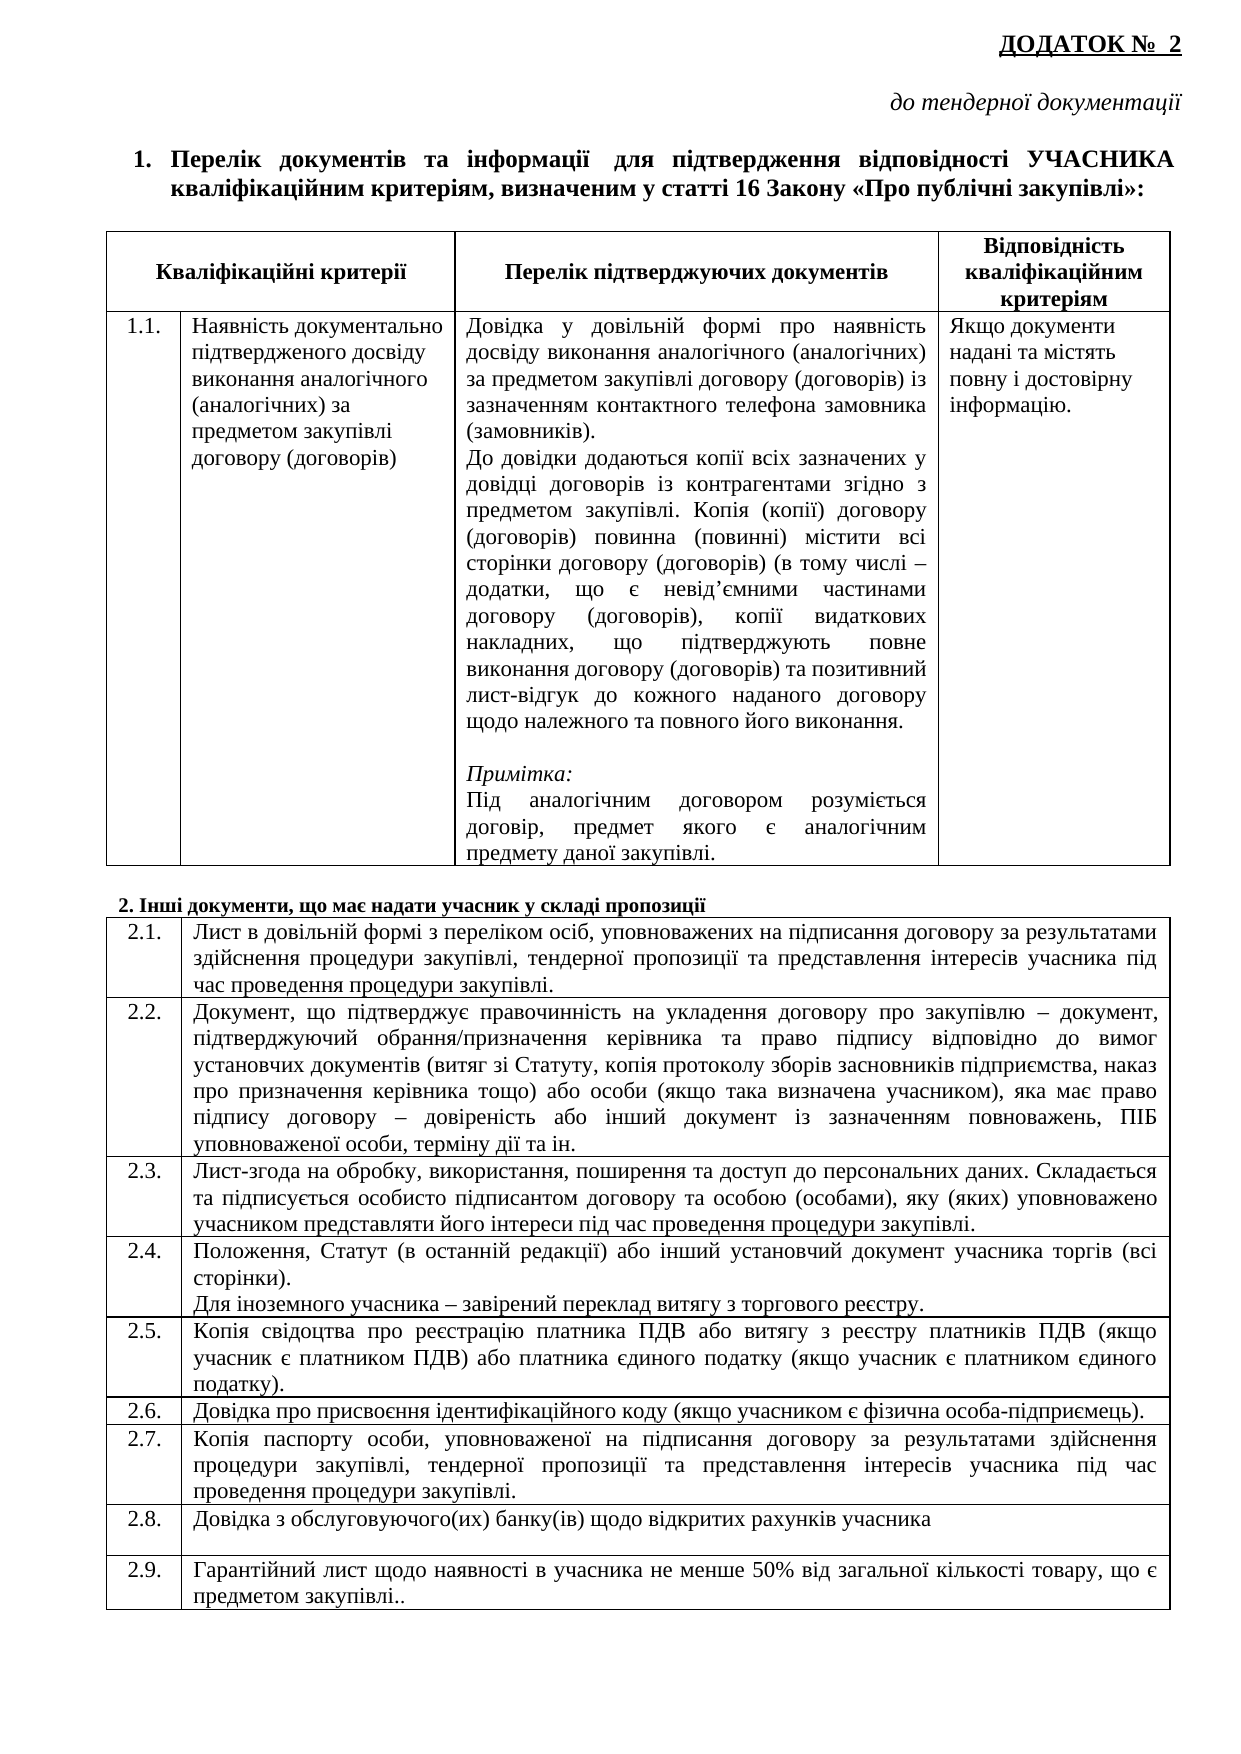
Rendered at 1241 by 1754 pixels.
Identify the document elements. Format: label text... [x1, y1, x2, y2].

list Перелік документів та інформації для підтвердження відповідності УЧАСНИКА кваліфікаційним критеріям, визначеним у статті 16 Закону «Про публічні закупівлі»: [133, 144, 1181, 202]
table_cell 2.8. [107, 1505, 181, 1555]
table_cell 1.1. [107, 312, 180, 865]
table_cell 2.6. [107, 1398, 181, 1424]
table_header Перелік підтверджуючих документів [456, 232, 938, 311]
table_cell Наявність документально підтвердженого досвіду виконання аналогічного (аналогічних) за предметом закупівлі договору (договорів) [181, 312, 454, 865]
table_cell 2.5. [107, 1318, 181, 1396]
table_cell Положення, Статут (в останній редакції) або інший установчий документ учасника торгів (всі сторінки). Для іноземного учасника – завірений переклад витягу з торгового реєстру. [182, 1237, 1169, 1316]
table_cell Копія свідоцтва про реєстрацію платника ПДВ або витягу з реєстру платників ПДВ (якщо учасник є платником ПДВ) або платника єдиного податку (якщо учасник є платником єдиного податку). [182, 1318, 1169, 1396]
table_cell 2.3. [107, 1157, 181, 1236]
table_cell Копія паспорту особи, уповноваженої на підписання договору за результатами здійснення процедури закупівлі, тендерної пропозиції та представлення інтересів учасника під час проведення процедури закупівлі. [182, 1425, 1169, 1504]
table_cell 2.7. [107, 1425, 181, 1504]
table_header Лист в довільній формі з переліком осіб, уповноважених на підписання договору за результатами здійснення процедури закупівлі, тендерної пропозиції та представлення інтересів учасника під час проведення процедури закупівлі. [182, 918, 1169, 997]
text до тендерної документації [708, 87, 1181, 116]
text 2. Інші документи, що має надати учасник у складі пропозиції [118, 893, 1181, 917]
table_cell Гарантійний лист щодо наявності в учасника не менше 50% від загальної кількості товару, що є предметом закупівлі.. [182, 1556, 1169, 1608]
table_cell Довідка з обслуговуючого(их) банку(ів) щодо відкритих рахунків учасника [182, 1505, 1169, 1555]
table_cell Лист-згода на обробку, використання, поширення та доступ до персональних даних. Складається та підписується особисто підписантом договору та особою (особами), яку (яких) уповноважено учасником представляти його інтереси під час проведення процедури закупівлі. [182, 1157, 1169, 1236]
table_header Відповідність кваліфікаційним критеріям [939, 232, 1169, 311]
table_cell 2.2. [107, 998, 181, 1156]
table_cell 2.4. [107, 1237, 181, 1316]
table_header Кваліфікаційні критерії [107, 232, 454, 311]
table_cell Документ, що підтверджує правочинність на укладення договору про закупівлю – документ, підтверджуючий обрання/призначення керівника та право підпису відповідно до вимог установчих документів (витяг зі Статуту, копія протоколу зборів засновників підприємства, наказ про призначення керівника тощо) або особи (якщо така визначена учасником), яка має право підпису договору – довіреність або інший документ із зазначенням повноважень, ПІБ уповноваженої особи, терміну дії та ін. [182, 998, 1169, 1156]
table_cell Якщо документи надані та містять повну і достовірну інформацію. [939, 312, 1169, 865]
table_cell 2.9. [107, 1556, 181, 1608]
text ДОДАТОК № 2 [929, 29, 1181, 58]
table_header 2.1. [107, 918, 181, 997]
table_cell Довідка у довільній формі про наявність досвіду виконання аналогічного (аналогічних) за предметом закупівлі договору (договорів) із зазначенням контактного телефона замовника (замовників). До довідки додаються копії всіх зазначених у довідці договорів із контрагентами згідно з предметом закупівлі. Копія (копії) договору (договорів) повинна (повинні) містити всі сторінки договору (договорів) (в тому числі – додатки, що є невід’ємними частинами договору (договорів), копії видаткових накладних, що підтверджують повне виконання договору (договорів) та позитивний лист-відгук до кожного наданого договору щодо належного та повного його виконання. Примітка: Під аналогічним договором розуміється договір, предмет якого є аналогічним предмету даної закупівлі. [456, 312, 938, 865]
table_cell Довідка про присвоєння ідентифікаційного коду (якщо учасником є фізична особа-підприємець). [182, 1398, 1169, 1424]
